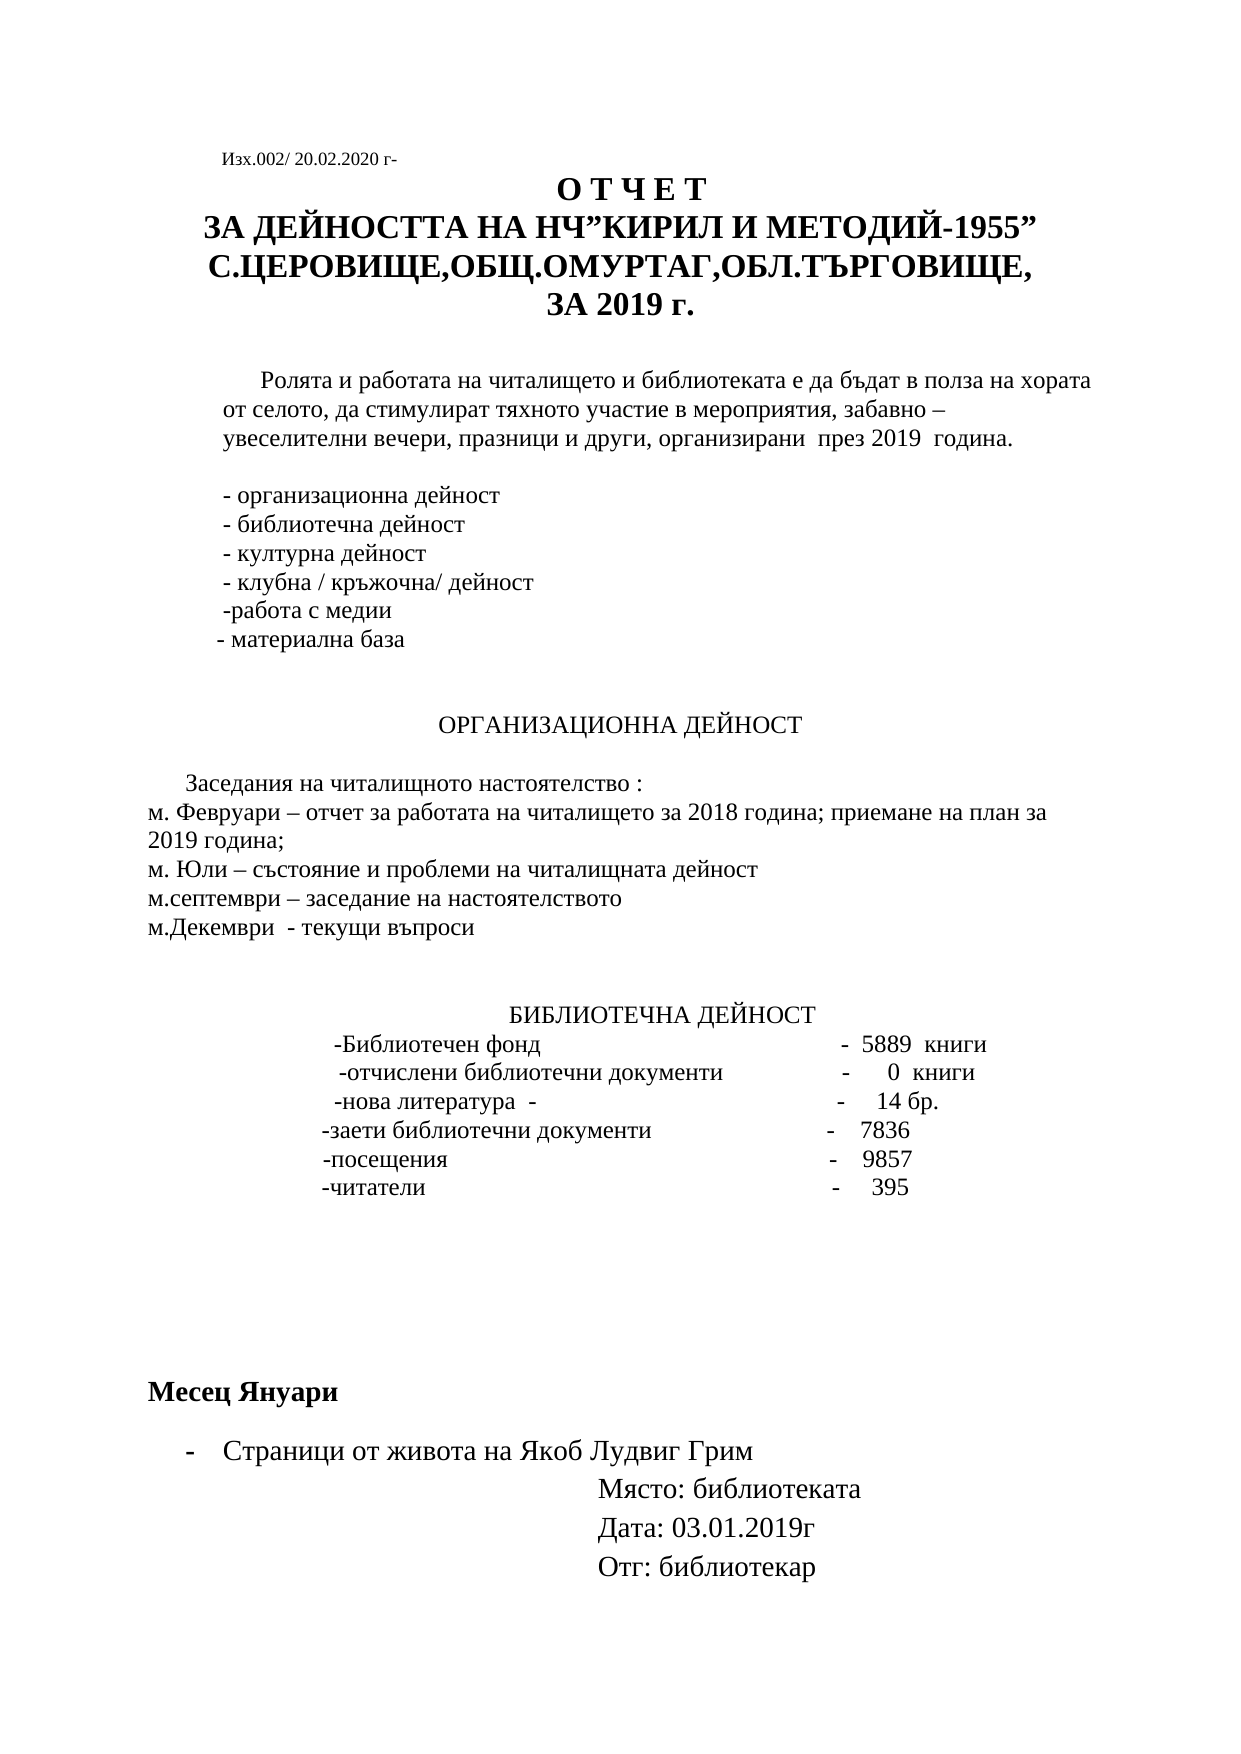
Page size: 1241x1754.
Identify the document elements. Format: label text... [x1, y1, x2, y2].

text - библиотечна дейност [223, 509, 1093, 538]
text О Т Ч Е Т [148, 169, 1093, 207]
text Изх.002/ 20.02.2020 г- [221, 148, 1093, 169]
text -заети библиотечни документи - 7836 [221, 1115, 1093, 1144]
text Месец Януари [148, 1374, 1093, 1407]
text -нова литература - - 14 бр. [221, 1086, 1093, 1115]
text -читатели - 395 [221, 1172, 1093, 1201]
text ЗА ДЕЙНОСТТА НА НЧ”КИРИЛ И МЕТОДИЙ-1955” [148, 207, 1093, 246]
text -посещения - 9857 [148, 1144, 1093, 1172]
text - културна дейност [148, 538, 1093, 567]
list Страници от живота на Якоб Лудвиг Грим [185, 1433, 1093, 1467]
text ОРГАНИЗАЦИОННА ДЕЙНОСТ [148, 711, 1093, 739]
text - организационна дейност [223, 481, 1093, 509]
text - клубна / кръжочна/ дейност [148, 567, 1093, 596]
text м. Февруари – отчет за работата на читалището за 2018 година; приемане на план за 2019 година; [148, 797, 1093, 854]
text - материална база [148, 624, 1093, 653]
text Отг: библиотекар [598, 1549, 1093, 1582]
text -работа с медии [148, 596, 1093, 624]
text м.Декември - текущи въпроси [148, 912, 1093, 941]
text -отчислени библиотечни документи - 0 книги [221, 1057, 1093, 1086]
text С.ЦЕРОВИЩЕ,ОБЩ.ОМУРТАГ,ОБЛ.ТЪРГОВИЩЕ, [148, 246, 1093, 284]
text -Библиотечен фонд - 5889 книги [221, 1029, 1093, 1057]
text м. Юли – състояние и проблеми на читалищната дейност [148, 854, 1093, 883]
text БИБЛИОТЕЧНА ДЕЙНОСТ [232, 1000, 1093, 1029]
text Дата: 03.01.2019г [598, 1510, 1093, 1544]
text ЗА 2019 г. [148, 284, 1093, 322]
text м.септември – заседание на настоятелството [148, 883, 1093, 912]
text Заседания на читалищното настоятелство : [185, 768, 1093, 797]
list Ролята и работата на читалището и библиотеката е да бъдат в полза на хората от селото, да стимулират тяхното участие в мероприятия, забавно – увеселителни вечери, празници и други, организирани през 2019 година. [223, 366, 1093, 452]
text Място: библиотеката [598, 1472, 1093, 1505]
